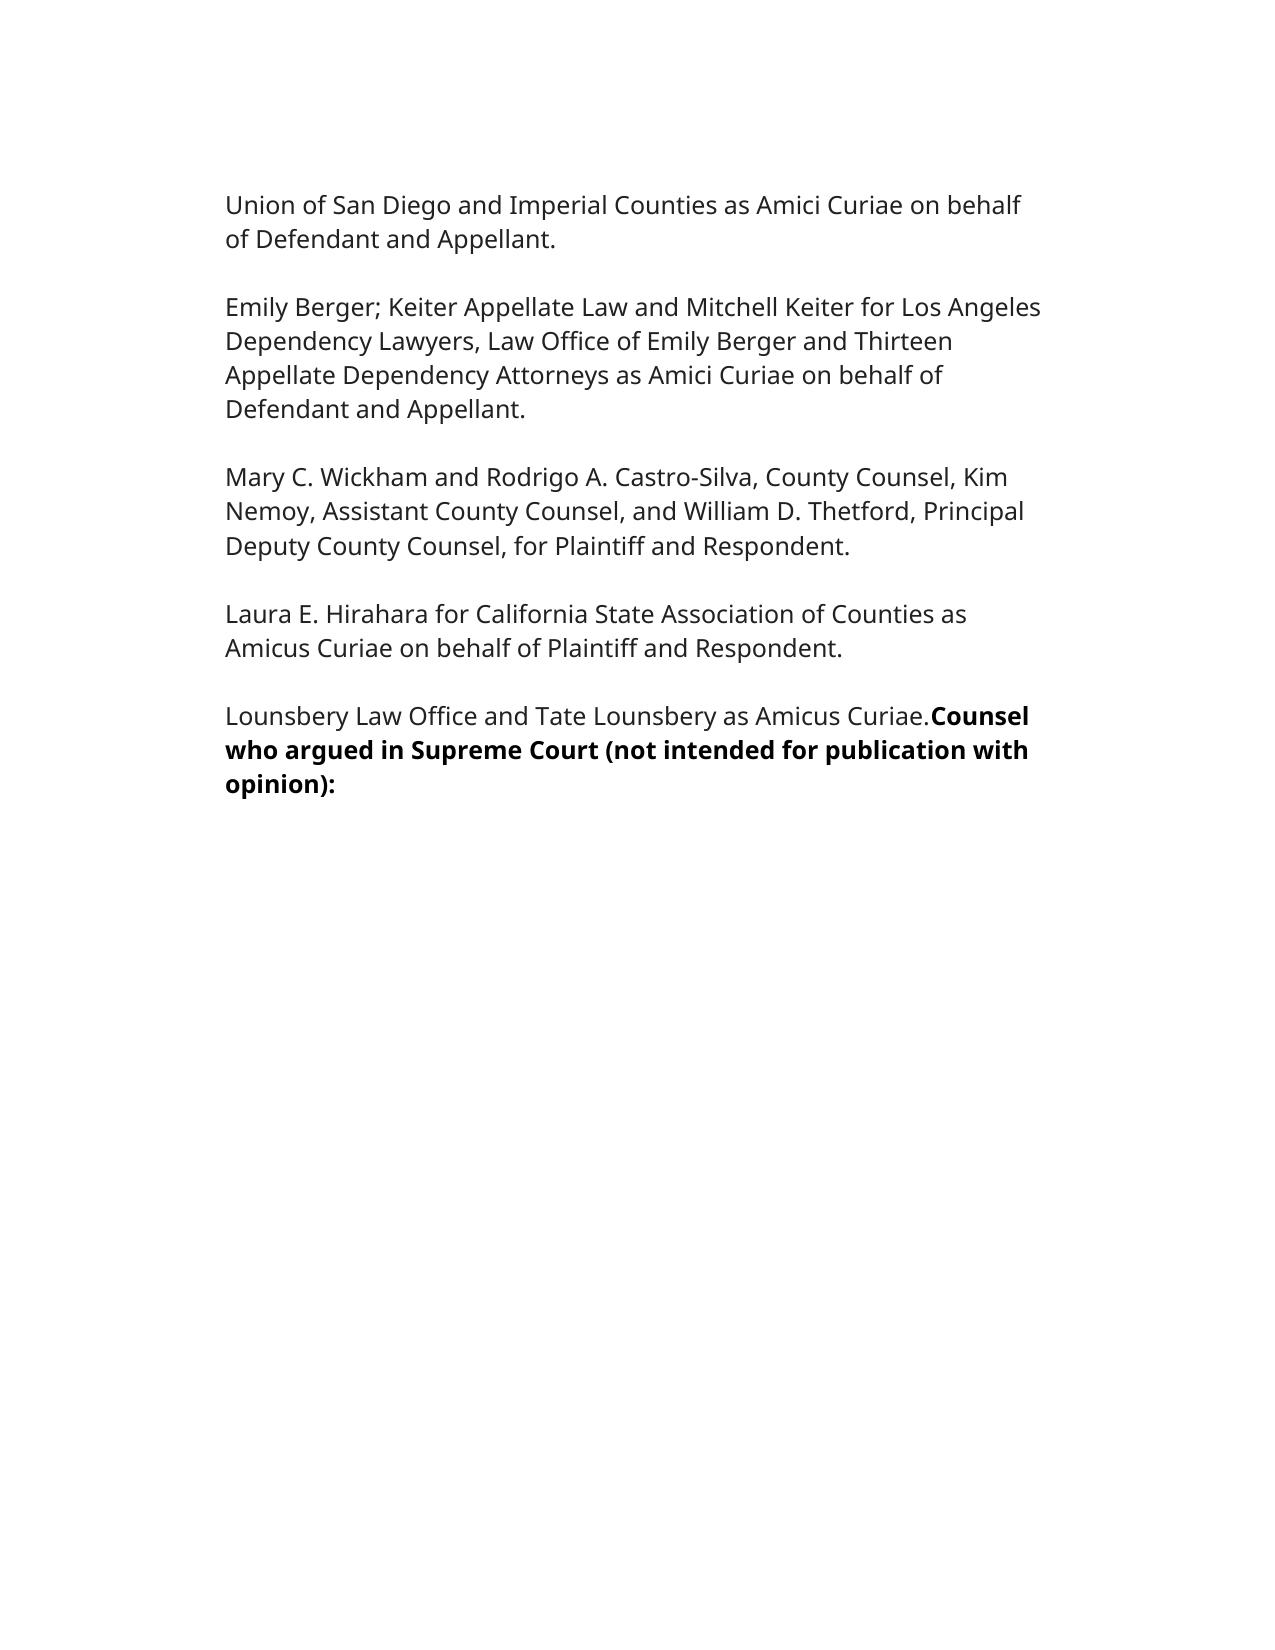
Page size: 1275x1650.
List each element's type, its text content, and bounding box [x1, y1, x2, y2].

text Emily Berger; Keiter Appellate Law and Mitchell Keiter for Los Angeles Dependency Lawyers, Law Office of Emily Berger and Thirteen Appellate Dependency Attorneys as Amici Curiae on behalf of Defendant and Appellant. [526, 290, 1050, 426]
text Lounsbery Law Office and Tate Lounsbery as Amicus Curiae.Counsel who argued in Supreme Court (not intended for publication with opinion): [225, 698, 1050, 801]
text Mary C. Wickham and Rodrigo A. Castro-Silva, County Counsel, Kim Nemoy, Assistant County Counsel, and William D. Thetford, Principal Deputy County Counsel, for Plaintiff and Respondent. [851, 460, 1050, 562]
text Laura E. Hirahara for California State Association of Counties as Amicus Curiae on behalf of Plaintiff and Respondent. [843, 596, 1050, 664]
